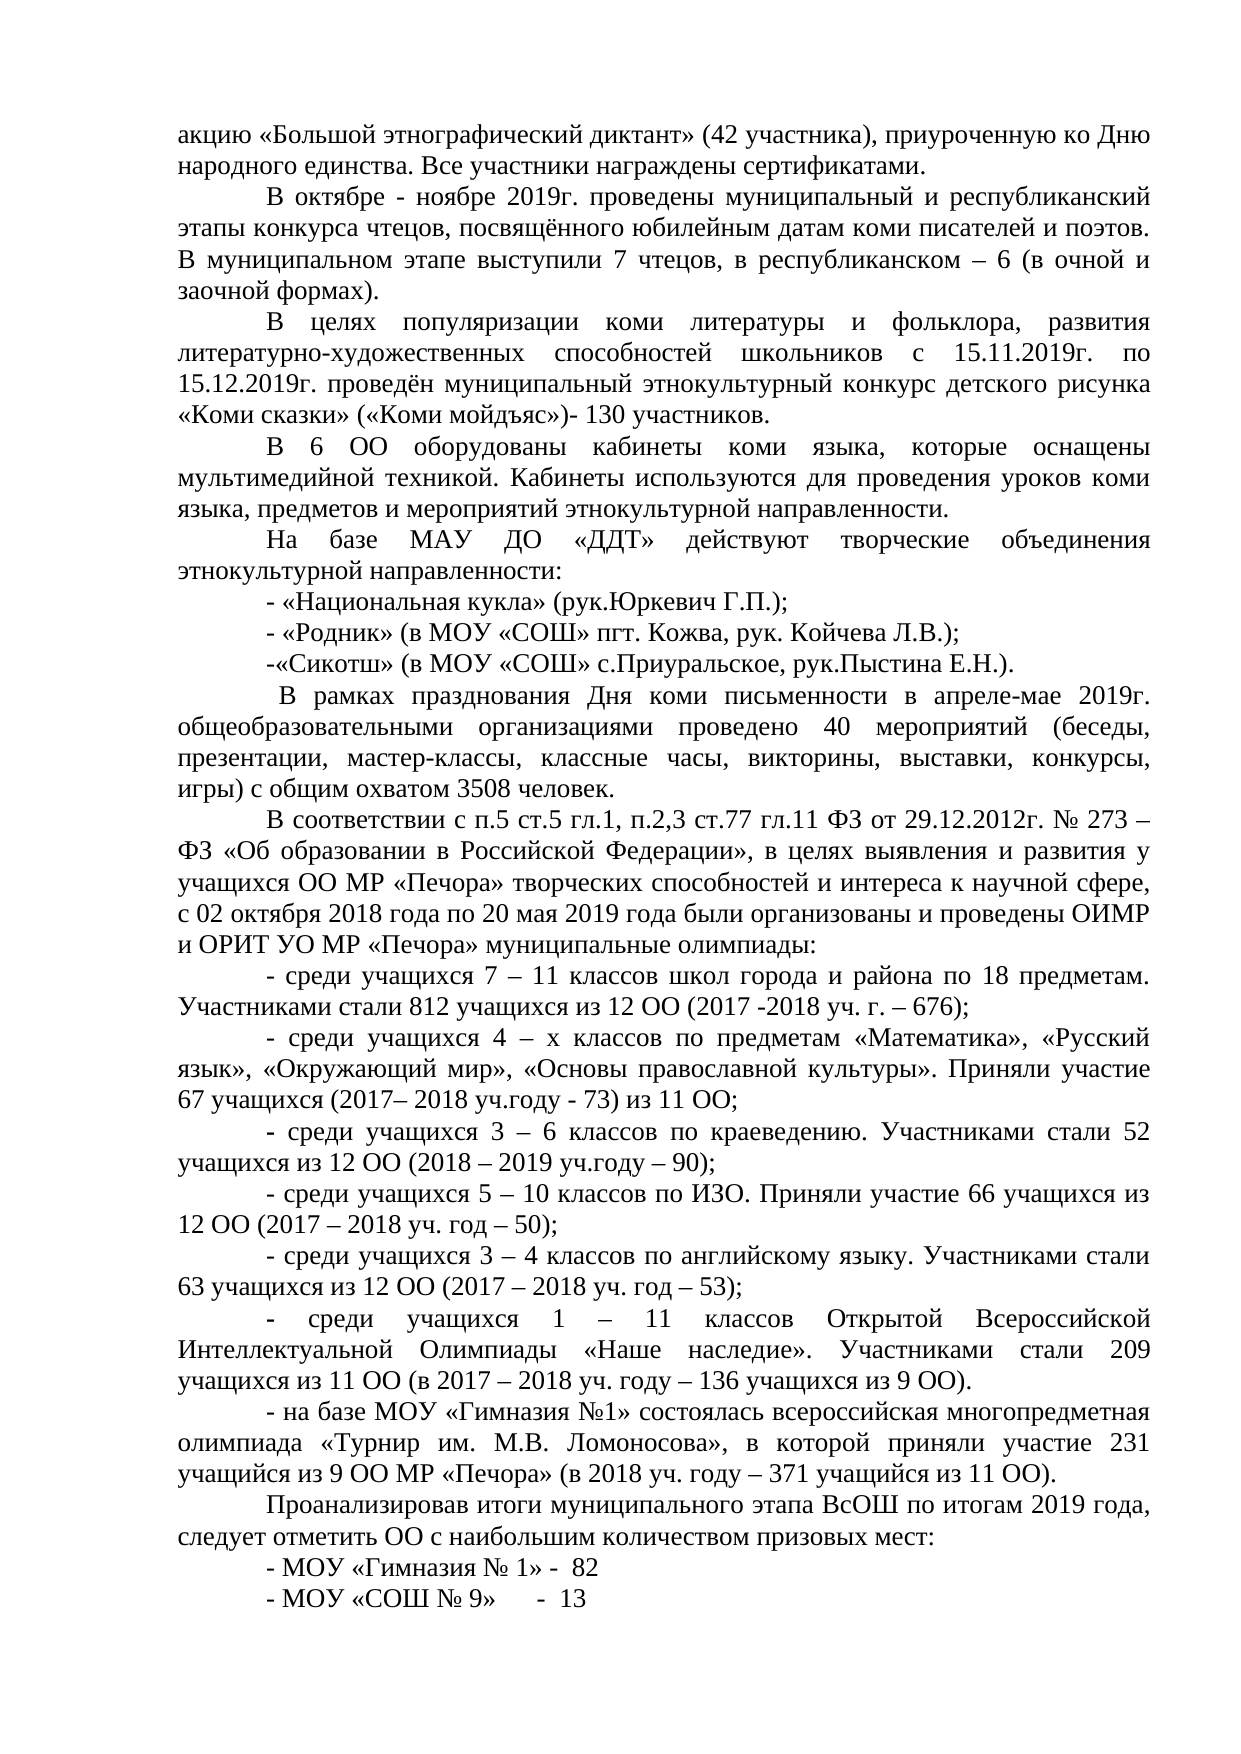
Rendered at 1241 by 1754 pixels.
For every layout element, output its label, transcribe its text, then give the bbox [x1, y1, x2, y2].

text В октябре - ноябре 2019г. проведены муниципальный и республиканский этапы конкурса чтецов, посвящённого юбилейным датам коми писателей и поэтов. В муниципальном этапе выступили 7 чтецов, в республиканском – 6 (в очной и заочной формах). [177, 180, 1152, 305]
text В 6 ОО оборудованы кабинеты коми языка, которые оснащены мультимедийной техникой. Кабинеты используются для проведения уроков коми языка, предметов и мероприятий этнокультурной направленности. [177, 429, 1152, 523]
text - среди учащихся 7 – 11 классов школ города и района по 18 предметам. Участниками стали 812 учащихся из 12 ОО (2017 -2018 уч. г. – 676); [177, 959, 1152, 1021]
title В рамках празднования Дня коми письменности в апреле-мае 2019г. общеобразовательными организациями проведено 40 мероприятий (беседы, презентации, мастер-классы, классные часы, викторины, выставки, конкурсы, игры) с общим охватом 3508 человек. [177, 679, 1152, 803]
text - «Национальная кукла» (рук.Юркевич Г.П.); [177, 585, 1152, 616]
text В целях популяризации коми литературы и фольклора, развития литературно-художественных способностей школьников с 15.11.2019г. по 15.12.2019г. проведён муниципальный этнокультурный конкурс детского рисунка «Коми сказки» («Коми мойдъяс»)- 130 участников. [177, 305, 1152, 429]
text - среди учащихся 4 – х классов по предметам «Математика», «Русский язык», «Окружающий мир», «Основы православной культуры». Приняли участие 67 учащихся (2017– 2018 уч.году - 73) из 11 ОО; [177, 1021, 1152, 1115]
text На базе МАУ ДО «ДДТ» действуют творческие объединения этнокультурной направленности: [177, 523, 1152, 585]
text - среди учащихся 1 – 11 классов Открытой Всероссийской Интеллектуальной Олимпиады «Наше наследие». Участниками стали 209 учащихся из 11 ОО (в 2017 – 2018 уч. году – 136 учащихся из 9 ОО). [177, 1302, 1152, 1395]
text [177, 118, 1152, 180]
text - МОУ «Гимназия № 1» - 82 [177, 1551, 1152, 1582]
text -«Сикотш» (в МОУ «СОШ» с.Приуральское, рук.Пыстина Е.Н.). [177, 648, 1152, 679]
text - среди учащихся 3 – 6 классов по краеведению. Участниками стали 52 учащихся из 12 ОО (2018 – 2019 уч.году – 90); [177, 1115, 1152, 1177]
text - среди учащихся 5 – 10 классов по ИЗО. Приняли участие 66 учащихся из 12 ОО (2017 – 2018 уч. год – 50); [177, 1177, 1152, 1239]
text В соответствии с п.5 ст.5 гл.1, п.2,3 ст.77 гл.11 ФЗ от 29.12.2012г. № 273 – ФЗ «Об образовании в Российской Федерации», в целях выявления и развития у учащихся ОО МР «Печора» творческих способностей и интереса к научной сфере, с 02 октября 2018 года по 20 мая 2019 года были организованы и проведены ОИМР и ОРИТ УО МР «Печора» муниципальные олимпиады: [177, 803, 1152, 959]
text - среди учащихся 3 – 4 классов по английскому языку. Участниками стали 63 учащихся из 12 ОО (2017 – 2018 уч. год – 53); [177, 1239, 1152, 1302]
text - «Родник» (в МОУ «СОШ» пгт. Кожва, рук. Койчева Л.В.); [177, 616, 1152, 648]
text - на базе МОУ «Гимназия №1» состоялась всероссийская многопредметная олимпиада «Турнир им. М.В. Ломоносова», в которой приняли участие 231 учащийся из 9 ОО МР «Печора» (в 2018 уч. году – 371 учащийся из 11 ОО). [177, 1395, 1152, 1488]
text Проанализировав итоги муниципального этапа ВсОШ по итогам 2019 года, следует отметить ОО с наибольшим количеством призовых мест: [177, 1488, 1152, 1551]
text - МОУ «СОШ № 9» - 13 [177, 1582, 1152, 1613]
